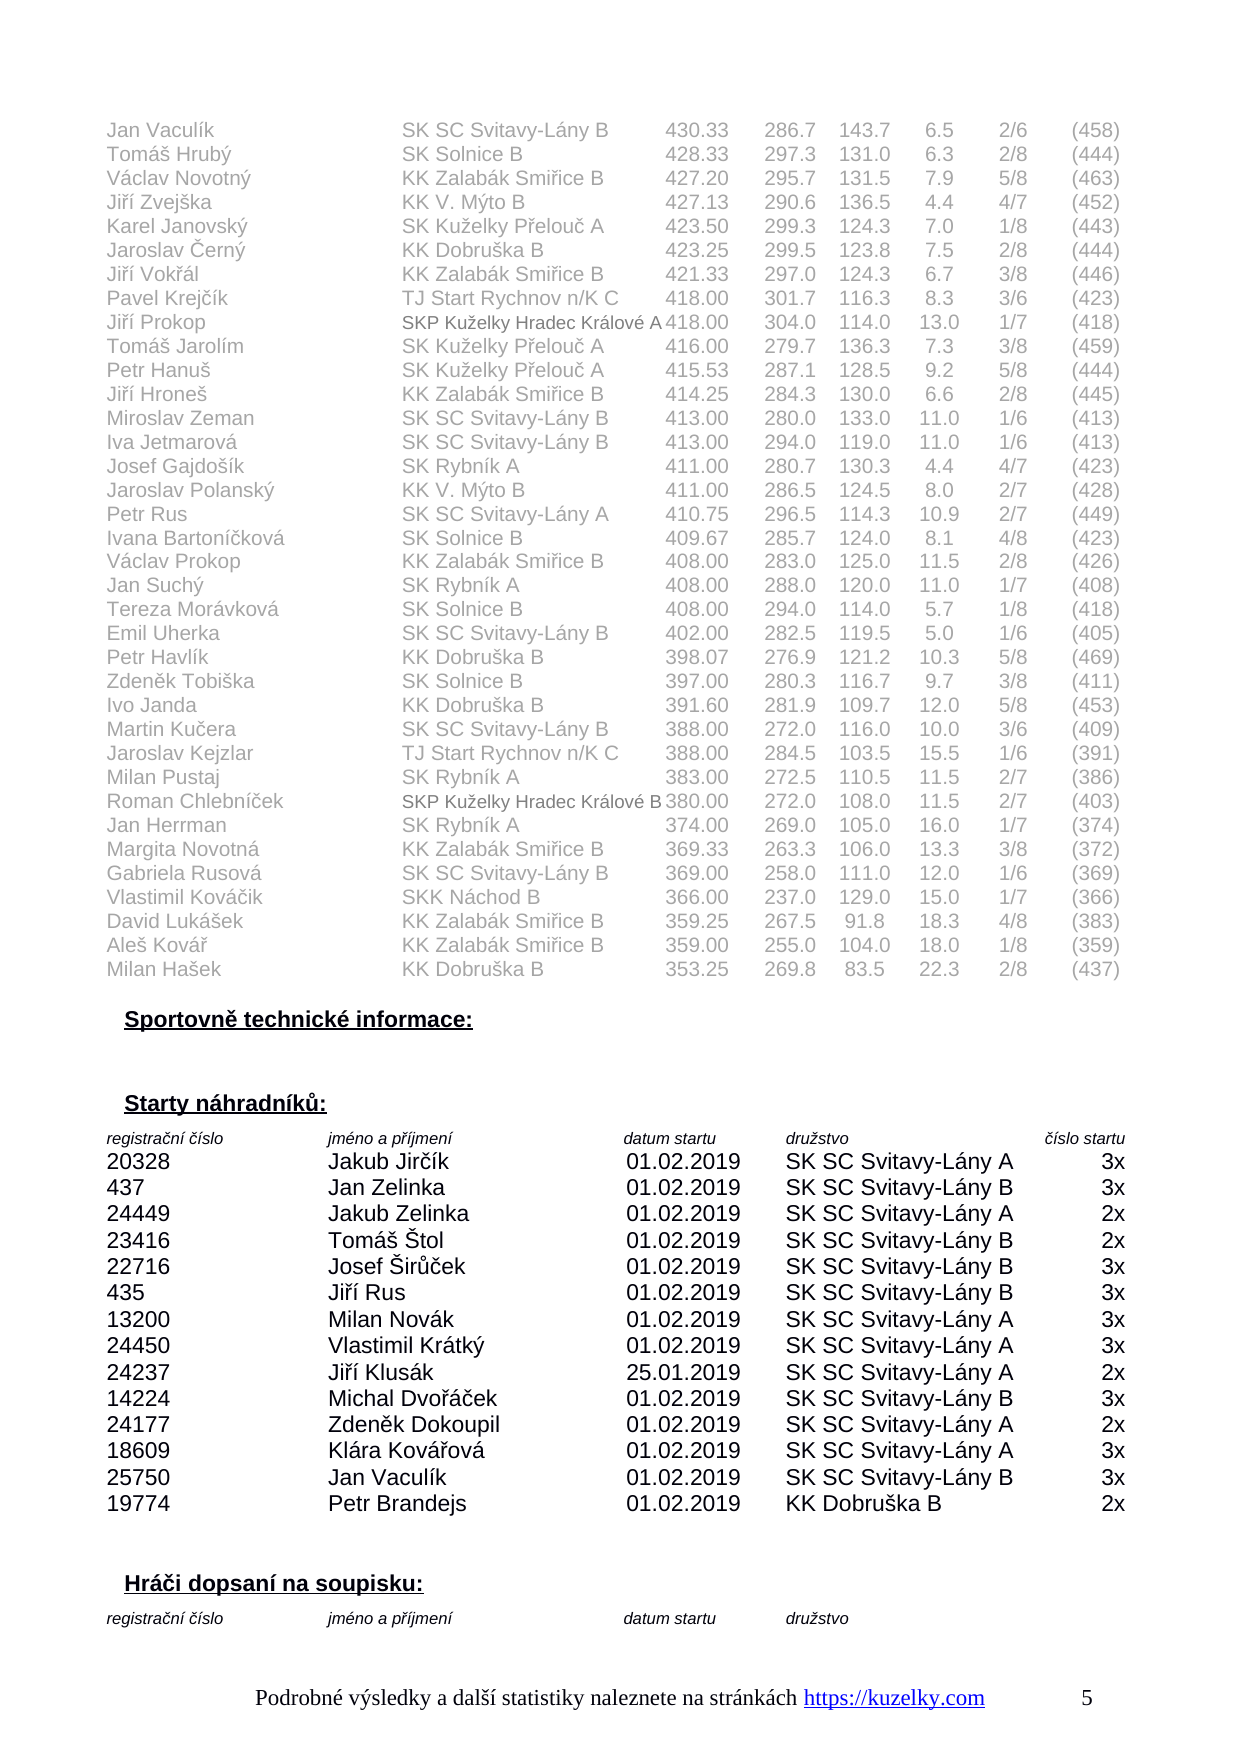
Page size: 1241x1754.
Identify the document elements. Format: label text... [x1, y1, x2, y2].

text 19774 Petr Brandejs 01.02.2019 KK Dobruška B 2x [106, 1490, 1134, 1517]
text Tomáš Jarolím SK Kuželky Přelouč A 416.00 279.7 136.3 7.3 3/8 (459) [106, 334, 1134, 358]
text Miroslav Zeman SK SC Svitavy-Lány B 413.00 280.0 133.0 11.0 1/6 (413) [106, 406, 1134, 429]
text 22716 Josef Širůček 01.02.2019 SK SC Svitavy-Lány B 3x [106, 1253, 1134, 1279]
subtitle Starty náhradníků: [124, 1089, 1140, 1116]
text David Lukášek KK Zalabák Smiřice B 359.25 267.5 91.8 18.3 4/8 (383) [106, 909, 1134, 933]
text Roman Chlebníček SKP Kuželky Hradec Králové B 380.00 272.0 108.0 11.5 2/7 (403) [106, 789, 1134, 813]
text Milan Pustaj SK Rybník A 383.00 272.5 110.5 11.5 2/7 (386) [106, 765, 1134, 789]
text Pavel Krejčík TJ Start Rychnov n/K C 418.00 301.7 116.3 8.3 3/6 (423) [106, 286, 1134, 310]
text Vlastimil Kováčik SKK Náchod B 366.00 237.0 129.0 15.0 1/7 (366) [106, 885, 1134, 909]
text Jiří Zvejška KK V. Mýto B 427.13 290.6 136.5 4.4 4/7 (452) [106, 190, 1134, 214]
text Karel Janovský SK Kuželky Přelouč A 423.50 299.3 124.3 7.0 1/8 (443) [106, 214, 1134, 238]
text registrační číslo jméno a příjmení datum startu družstvo číslo startu [106, 1128, 1134, 1148]
text Aleš Kovář KK Zalabák Smiřice B 359.00 255.0 104.0 18.0 1/8 (359) [106, 933, 1134, 957]
text Zdeněk Tobiška SK Solnice B 397.00 280.3 116.7 9.7 3/8 (411) [106, 669, 1134, 693]
subtitle Hráči dopsaní na soupisku: [124, 1542, 1140, 1597]
text Jiří Prokop SKP Kuželky Hradec Králové A 418.00 304.0 114.0 13.0 1/7 (418) [106, 310, 1134, 334]
text 24237 Jiří Klusák 25.01.2019 SK SC Svitavy-Lány A 2x [106, 1358, 1134, 1385]
text 25750 Jan Vaculík 01.02.2019 SK SC Svitavy-Lány B 3x [106, 1464, 1134, 1490]
text Jaroslav Polanský KK V. Mýto B 411.00 286.5 124.5 8.0 2/7 (428) [106, 477, 1134, 501]
text Josef Gajdošík SK Rybník A 411.00 280.7 130.3 4.4 4/7 (423) [106, 453, 1134, 477]
text 435 Jiří Rus 01.02.2019 SK SC Svitavy-Lány B 3x [106, 1279, 1134, 1306]
text 14224 Michal Dvořáček 01.02.2019 SK SC Svitavy-Lány B 3x [106, 1385, 1134, 1411]
text Jaroslav Kejzlar TJ Start Rychnov n/K C 388.00 284.5 103.5 15.5 1/6 (391) [106, 741, 1134, 765]
subtitle Sportovně technické informace: [124, 1006, 1140, 1032]
text registrační číslo jméno a příjmení datum startu družstvo [106, 1609, 1134, 1628]
text Iva Jetmarová SK SC Svitavy-Lány B 413.00 294.0 119.0 11.0 1/6 (413) [106, 429, 1134, 453]
text Tomáš Hrubý SK Solnice B 428.33 297.3 131.0 6.3 2/8 (444) [106, 142, 1134, 166]
text Martin Kučera SK SC Svitavy-Lány B 388.00 272.0 116.0 10.0 3/6 (409) [106, 717, 1134, 741]
text 24449 Jakub Zelinka 01.02.2019 SK SC Svitavy-Lány A 2x [106, 1200, 1134, 1227]
text Jan Herrman SK Rybník A 374.00 269.0 105.0 16.0 1/7 (374) [106, 813, 1134, 837]
text Gabriela Rusová SK SC Svitavy-Lány B 369.00 258.0 111.0 12.0 1/6 (369) [106, 861, 1134, 885]
text 23416 Tomáš Štol 01.02.2019 SK SC Svitavy-Lány B 2x [106, 1227, 1134, 1253]
text Petr Hanuš SK Kuželky Přelouč A 415.53 287.1 128.5 9.2 5/8 (444) [106, 358, 1134, 382]
text Petr Rus SK SC Svitavy-Lány A 410.75 296.5 114.3 10.9 2/7 (449) [106, 501, 1134, 525]
text Petr Havlík KK Dobruška B 398.07 276.9 121.2 10.3 5/8 (469) [106, 645, 1134, 669]
text 13200 Milan Novák 01.02.2019 SK SC Svitavy-Lány A 3x [106, 1306, 1134, 1332]
text 24177 Zdeněk Dokoupil 01.02.2019 SK SC Svitavy-Lány A 2x [106, 1411, 1134, 1437]
text 18609 Klára Kovářová 01.02.2019 SK SC Svitavy-Lány A 3x [106, 1437, 1134, 1464]
text Jiří Vokřál KK Zalabák Smiřice B 421.33 297.0 124.3 6.7 3/8 (446) [106, 262, 1134, 286]
text Jiří Hroneš KK Zalabák Smiřice B 414.25 284.3 130.0 6.6 2/8 (445) [106, 382, 1134, 406]
text Milan Hašek KK Dobruška B 353.25 269.8 83.5 22.3 2/8 (437) [106, 957, 1134, 981]
text Ivo Janda KK Dobruška B 391.60 281.9 109.7 12.0 5/8 (453) [106, 693, 1134, 717]
text Václav Novotný KK Zalabák Smiřice B 427.20 295.7 131.5 7.9 5/8 (463) [106, 166, 1134, 190]
text 437 Jan Zelinka 01.02.2019 SK SC Svitavy-Lány B 3x [106, 1174, 1134, 1200]
text Tereza Morávková SK Solnice B 408.00 294.0 114.0 5.7 1/8 (418) [106, 597, 1134, 621]
text 24450 Vlastimil Krátký 01.02.2019 SK SC Svitavy-Lány A 3x [106, 1332, 1134, 1358]
text Ivana Bartoníčková SK Solnice B 409.67 285.7 124.0 8.1 4/8 (423) [106, 525, 1134, 549]
text Jan Suchý SK Rybník A 408.00 288.0 120.0 11.0 1/7 (408) [106, 573, 1134, 597]
text Margita Novotná KK Zalabák Smiřice B 369.33 263.3 106.0 13.3 3/8 (372) [106, 837, 1134, 861]
text Václav Prokop KK Zalabák Smiřice B 408.00 283.0 125.0 11.5 2/8 (426) [106, 549, 1134, 573]
text Jan Vaculík SK SC Svitavy-Lány B 430.33 286.7 143.7 6.5 2/6 (458) [106, 118, 1134, 142]
text Jaroslav Černý KK Dobruška B 423.25 299.5 123.8 7.5 2/8 (444) [106, 238, 1134, 262]
text 20328 Jakub Jirčík 01.02.2019 SK SC Svitavy-Lány A 3x [106, 1148, 1134, 1174]
text Emil Uherka SK SC Svitavy-Lány B 402.00 282.5 119.5 5.0 1/6 (405) [106, 621, 1134, 645]
